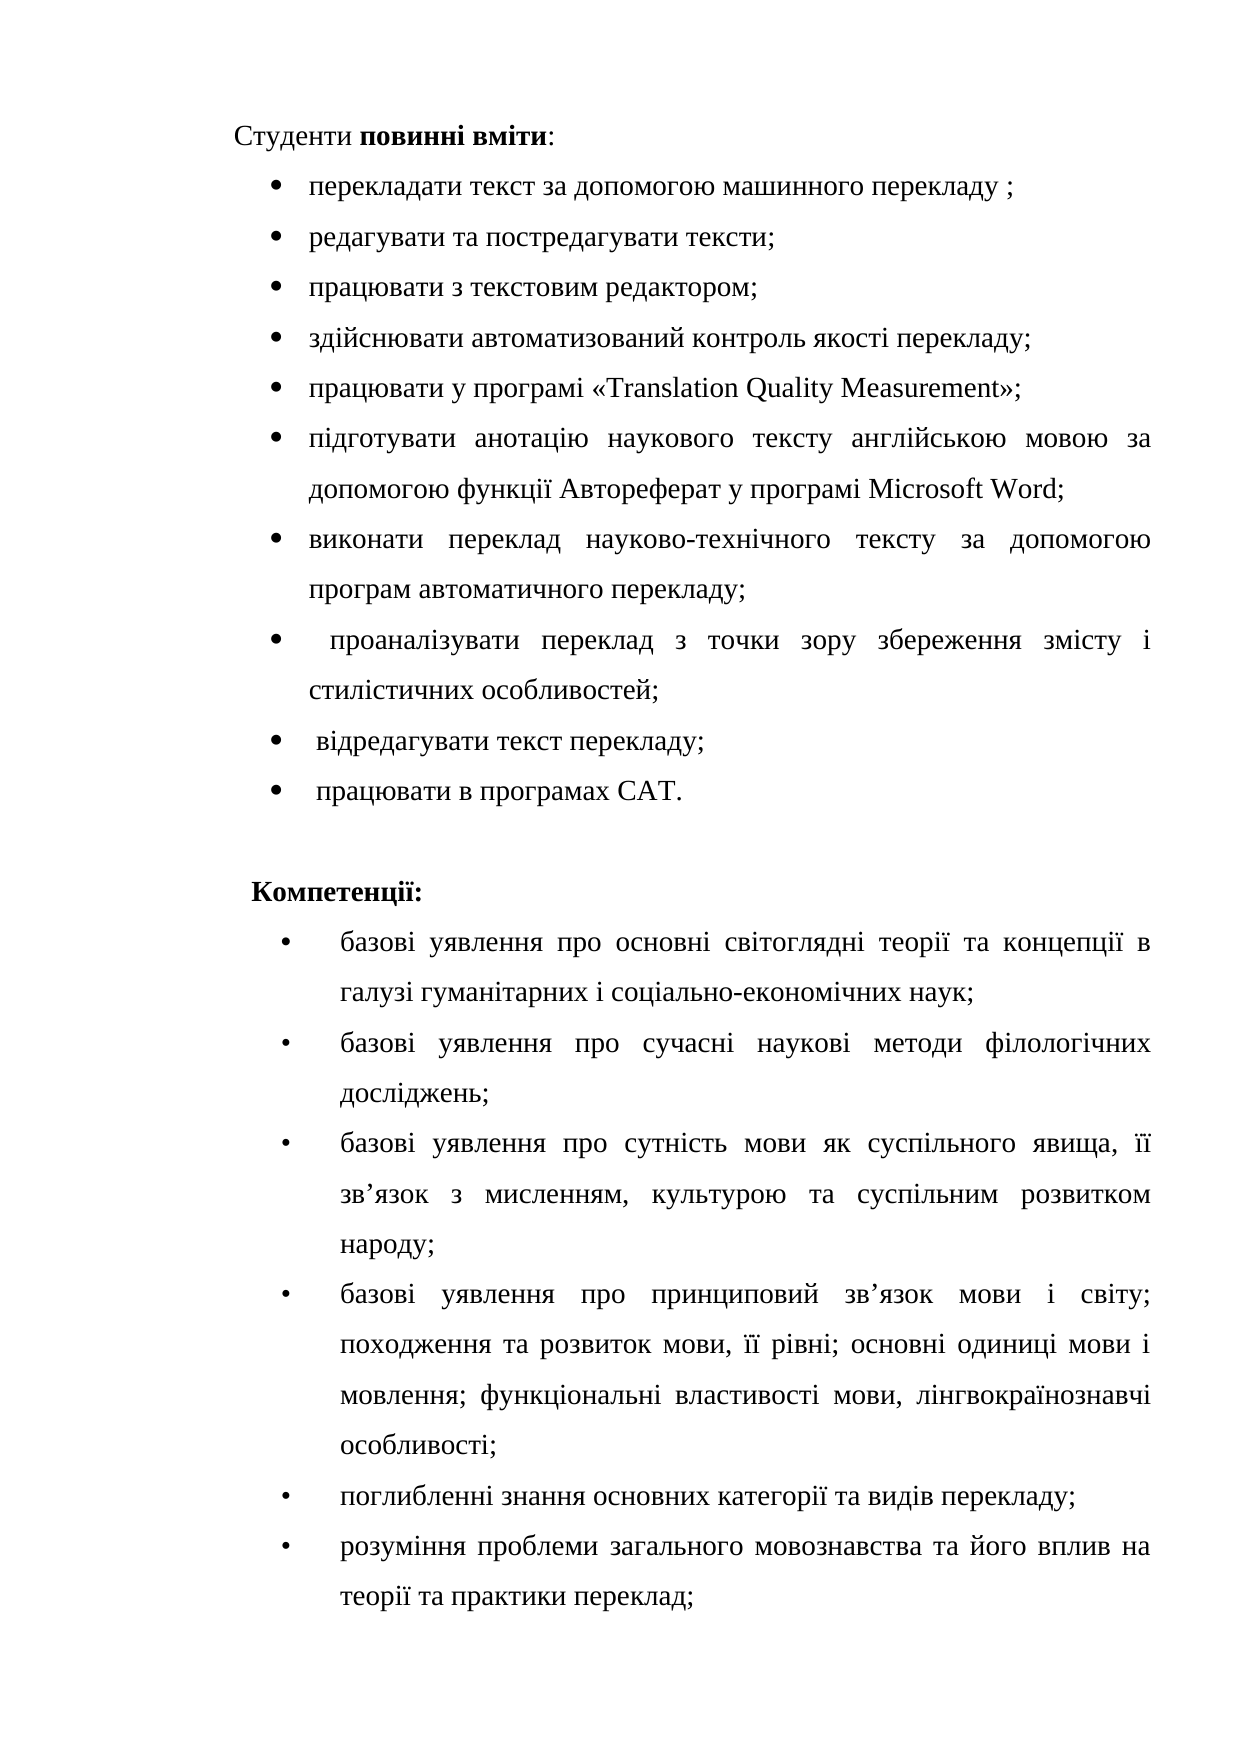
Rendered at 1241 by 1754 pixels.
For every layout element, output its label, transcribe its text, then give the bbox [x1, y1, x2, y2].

list здійснювати автоматизований контроль якості перекладу; [271, 320, 1152, 353]
list редагувати та постредагувати тексти; [271, 219, 1152, 252]
list відредагувати текст перекладу; [271, 723, 1152, 756]
text • базові уявлення про основні світоглядні теорії та концепції в галузі гуманітарних і соціально-економічних наук; [281, 924, 1152, 1008]
list виконати переклад науково-технічного тексту за допомогою програм автоматичного перекладу; [271, 521, 1152, 605]
list працювати в програмах CAT. [271, 773, 1152, 807]
text • базові уявлення про сутність мови як суспільного явища, її зв’язок з мисленням, культурою та суспільним розвитком народу; [281, 1125, 1152, 1259]
text Компетенції: [251, 874, 1152, 907]
list працювати у програмі «Translation Quality Measurement»; [271, 370, 1152, 404]
text • поглибленні знання основних категорії та видів перекладу; [281, 1478, 1152, 1511]
list працювати з текстовим редактором; [271, 269, 1152, 303]
text • розуміння проблеми загального мовознавства та його вплив на теорії та практики переклад; [281, 1528, 1152, 1612]
text • базові уявлення про сучасні наукові методи філологічних досліджень; [281, 1025, 1152, 1109]
text Студенти повинні вміти: [177, 118, 1152, 152]
text • базові уявлення про принциповий зв’язок мови і світу; походження та розвиток мови, її рівні; основні одиниці мови і мовлення; функціональні властивості мови, лінгвокраїнознавчі особливості; [281, 1276, 1152, 1461]
list підготувати анотацію наукового тексту англійською мовою за допомогою функції Автореферат у програмі Microsoft Word; [271, 421, 1152, 504]
list перекладати текст за допомогою машинного перекладу ; [271, 168, 1152, 202]
list проаналізувати переклад з точки зору збереження змісту і стилістичних особливостей; [271, 622, 1152, 706]
